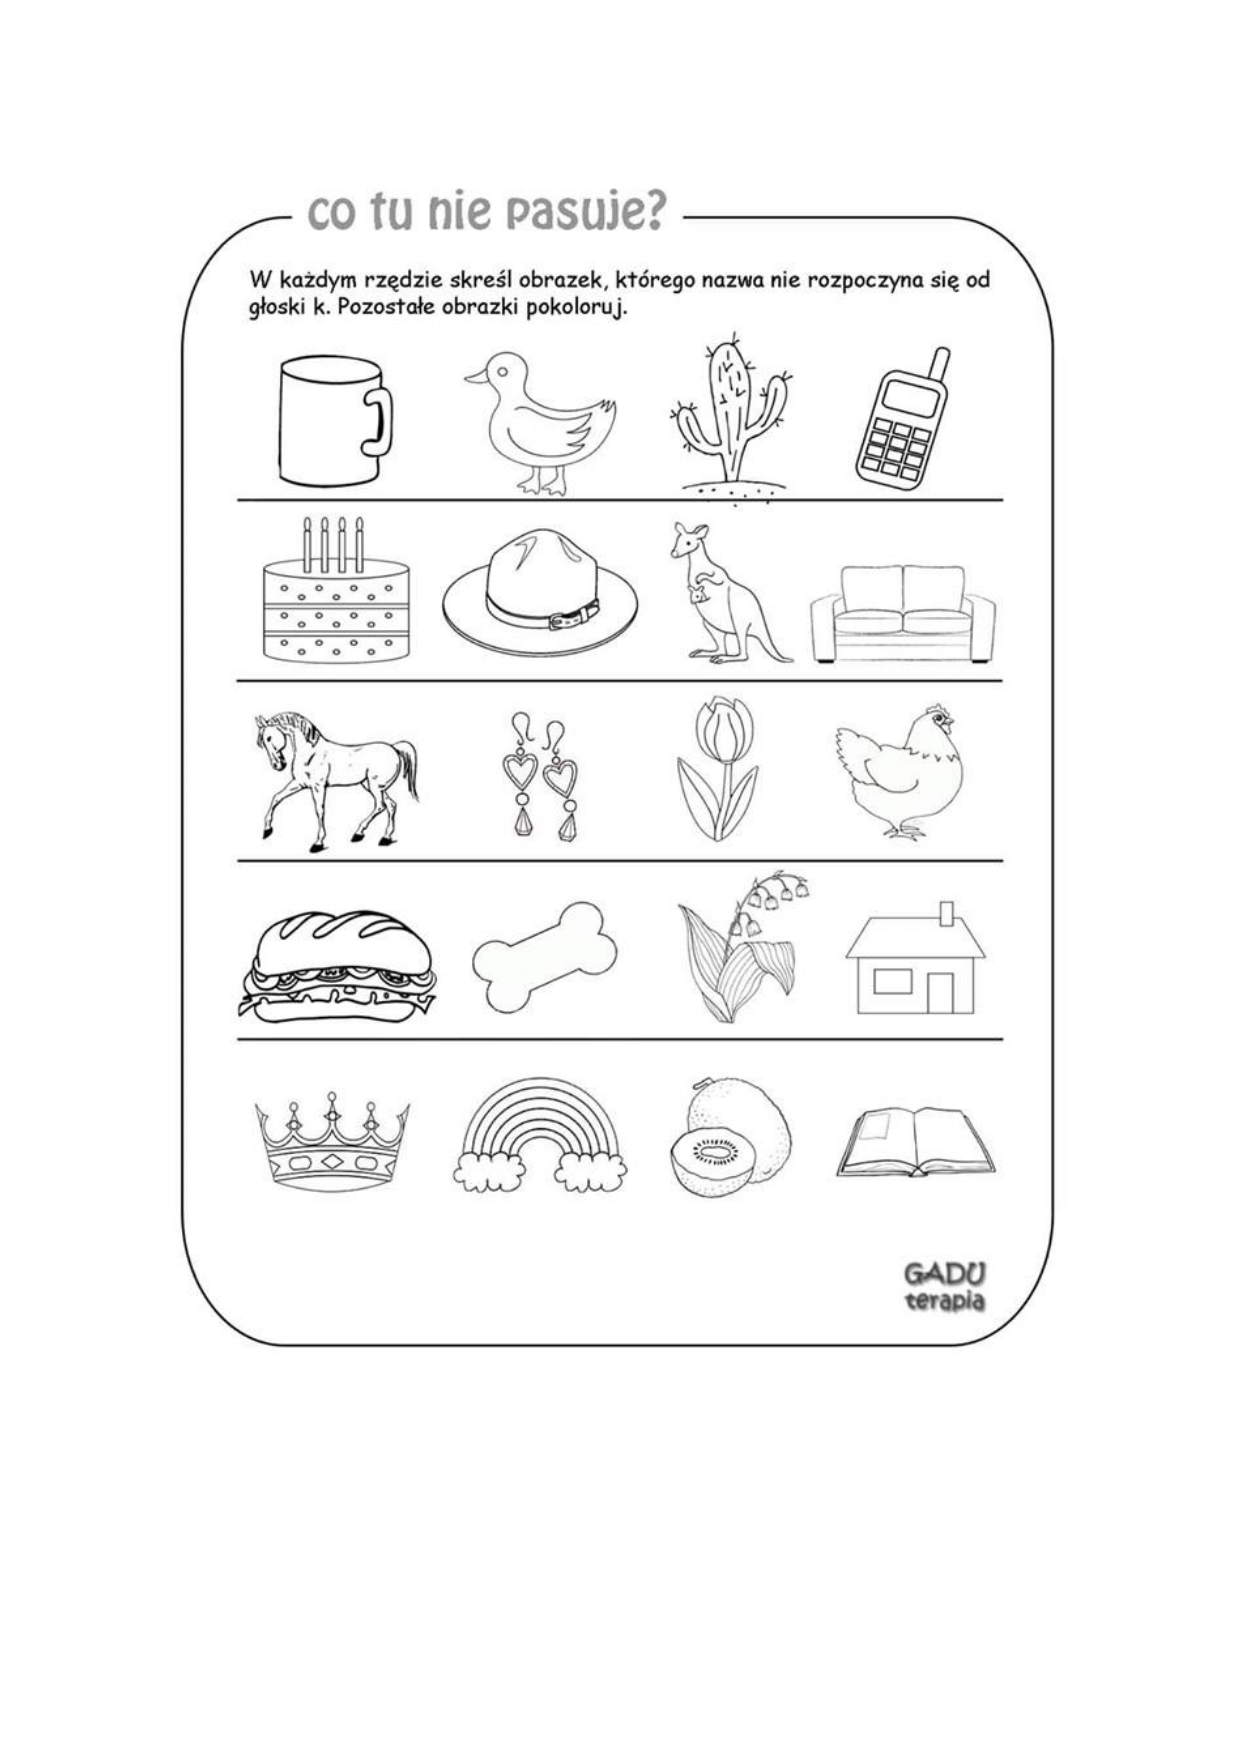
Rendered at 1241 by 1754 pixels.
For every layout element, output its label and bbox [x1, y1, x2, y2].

picture [147, 147, 1093, 1401]
